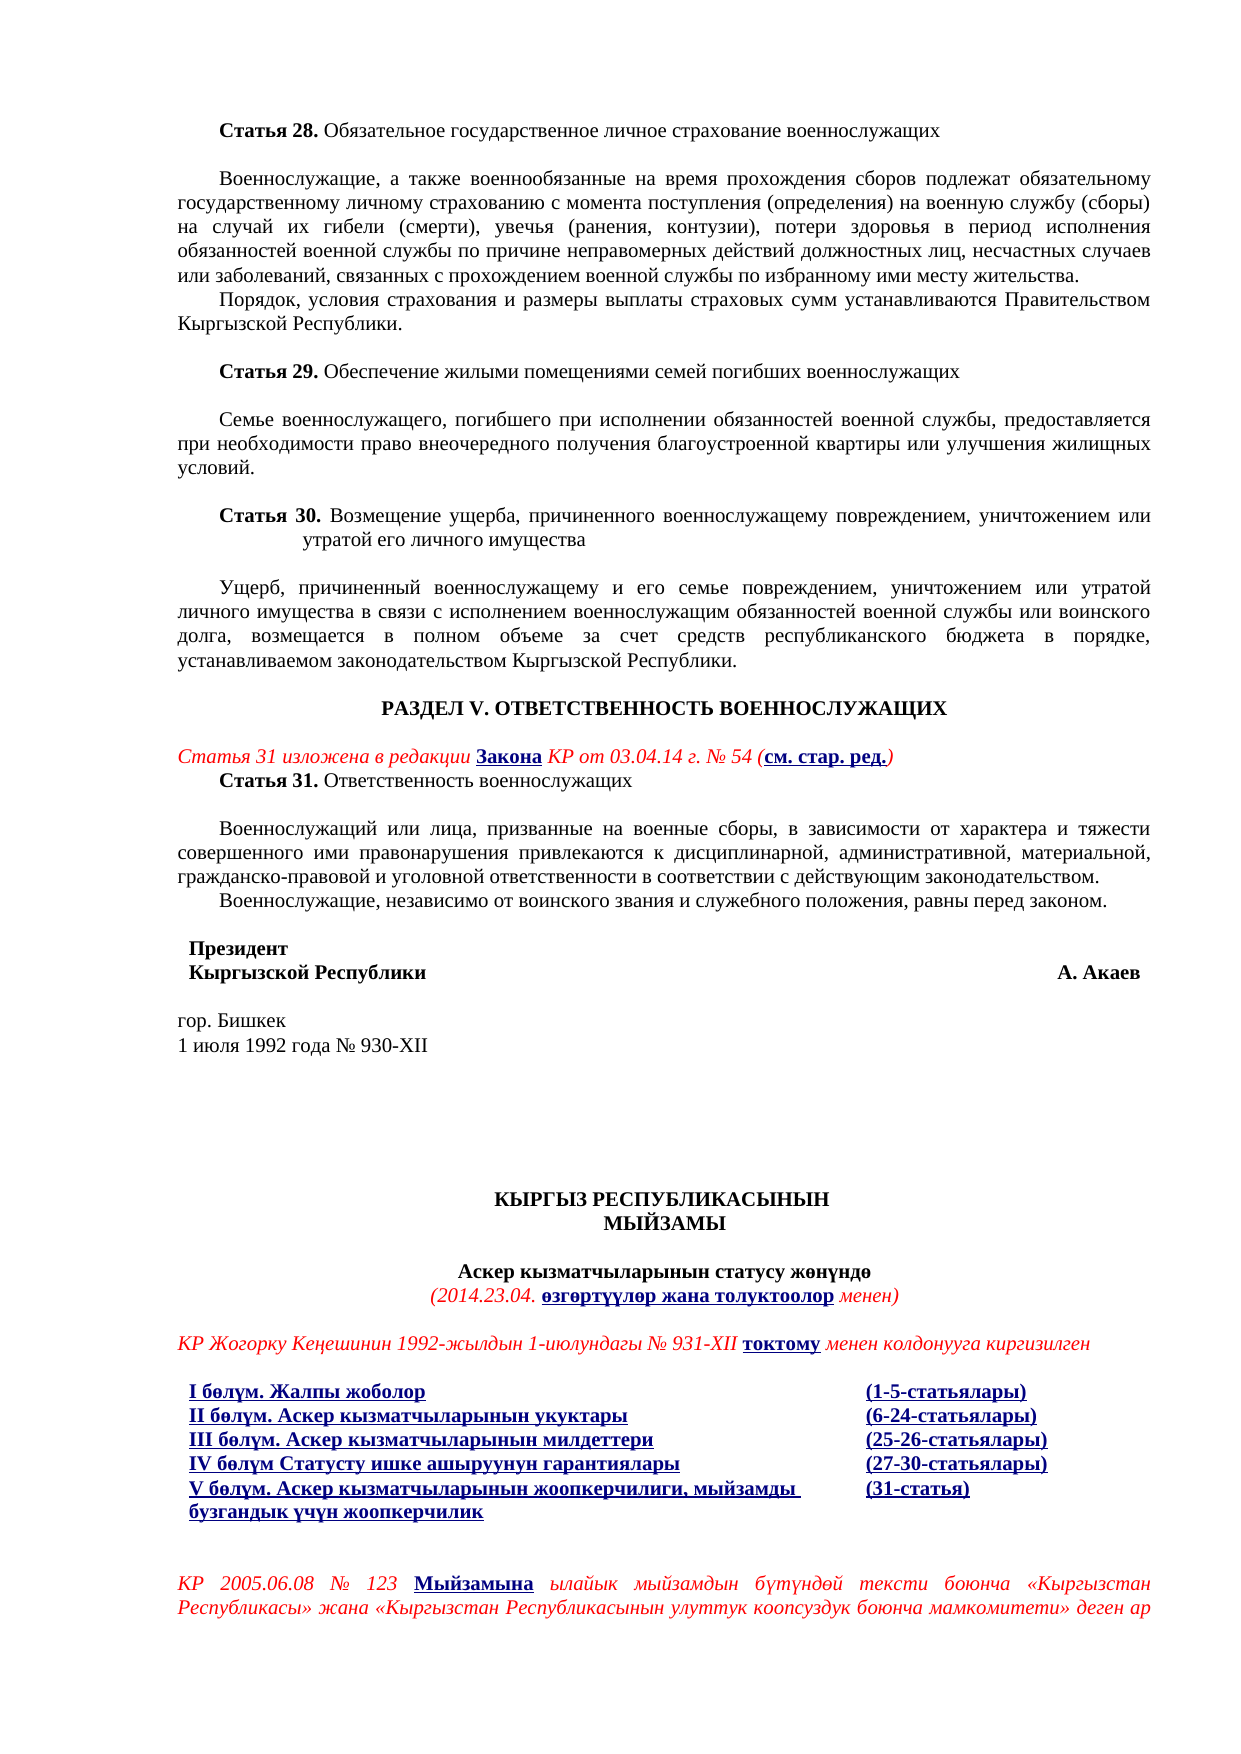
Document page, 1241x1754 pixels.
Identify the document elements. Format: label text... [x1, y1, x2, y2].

table_cell (25-26-статьялары) [854, 1427, 1152, 1451]
text Ущерб, причиненный военнослужащему и его семье повреждением, уничтожением или утратой личного имущества в связи с исполнением военнослужащим обязанностей военной службы или воинского долга, возмещается в полном объеме за счет средств республиканского бюджета в порядке, устанавливаемом законодательством Кыргызской Республики. [177, 575, 1152, 672]
table_header I бөлүм. Жалпы жоболор [177, 1379, 854, 1403]
text 1 июля 1992 года № 930-XII [177, 1032, 1152, 1057]
text Раздел V. Ответственность военнослужащих [177, 696, 1152, 720]
table_cell (31-статья) [854, 1475, 1152, 1523]
table_cell II бөлүм. Аскер кызматчыларынын укуктары [177, 1403, 854, 1427]
text Статья 31. Ответственность военнослужащих [177, 768, 1152, 792]
text Статья 30. Возмещение ущерба, причиненного военнослужащему повреждением, уничтожением или утратой его личного имущества [219, 503, 1152, 551]
text Военнослужащие, независимо от воинского звания и служебного положения, равны перед законом. [177, 888, 1152, 912]
text гор. Бишкек [177, 1008, 1152, 1032]
text Военнослужащий или лица, призванные на военные сборы, в зависимости от характера и тяжести совершенного ими правонарушения привлекаются к дисциплинарной, административной, материальной, гражданско-правовой и уголовной ответственности в соответствии с действующим законодательством. [177, 816, 1152, 888]
table_cell (27-30-статьялары) [854, 1451, 1152, 1475]
table_cell V бөлүм. Аскер кызматчыларынын жоопкерчилиги, мыйзамды бузгандык үчүн жоопкерчилик [177, 1475, 854, 1523]
table_header (1-5-статьялары) [854, 1379, 1152, 1403]
text Статья 29. Обеспечение жилыми помещениями семей погибших военнослужащих [219, 359, 1152, 383]
text (2014.23.04. өзгөртүүлөр жана толуктоолор менен) [177, 1283, 1152, 1307]
table_cell (6-24-статьялары) [854, 1403, 1152, 1427]
text КР Жогорку Кеңешинин 1992-жылдын 1-июлундагы № 931-XII токтому менен колдонууга киргизилген [177, 1331, 1152, 1355]
text КЫРГЫЗ РЕСПУБЛИКАСЫНЫН МЫЙЗАМЫ Аскер кызматчыларынын статусу жөнүндө [177, 1187, 1152, 1283]
text Семье военнослужащего, погибшего при исполнении обязанностей военной службы, предоставляется при необходимости право внеочередного получения благоустроенной квартиры или улучшения жилищных условий. [177, 407, 1152, 479]
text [177, 1571, 1152, 1619]
text Порядок, условия страхования и размеры выплаты страховых сумм устанавливаются Правительством Кыргызской Республики. [177, 287, 1152, 335]
table_cell III бөлүм. Аскер кызматчыларынын милдеттери [177, 1427, 854, 1451]
table_header А. Акаев [664, 936, 1152, 984]
text Статья 28. Обязательное государственное личное страхование военнослужащих [219, 118, 1152, 142]
text Военнослужащие, а также военнообязанные на время прохождения сборов подлежат обязательному государственному личному страхованию с момента поступления (определения) на военную службу (сборы) на случай их гибели (смерти), увечья (ранения, контузии), потери здоровья в период исполнения обязанностей военной службы по причине неправомерных действий должностных лиц, несчастных случаев или заболеваний, связанных с прохождением военной службы по избранному ими месту жительства. [177, 166, 1152, 287]
table_header Президент Кыргызской Республики [177, 936, 664, 984]
text Статья 31 изложена в редакции Закона КР от 03.04.14 г. № 54 (см. стар. ред.) [177, 744, 1152, 768]
table_cell IV бөлүм Статусту ишке ашыруунун гарантиялары [177, 1451, 854, 1475]
